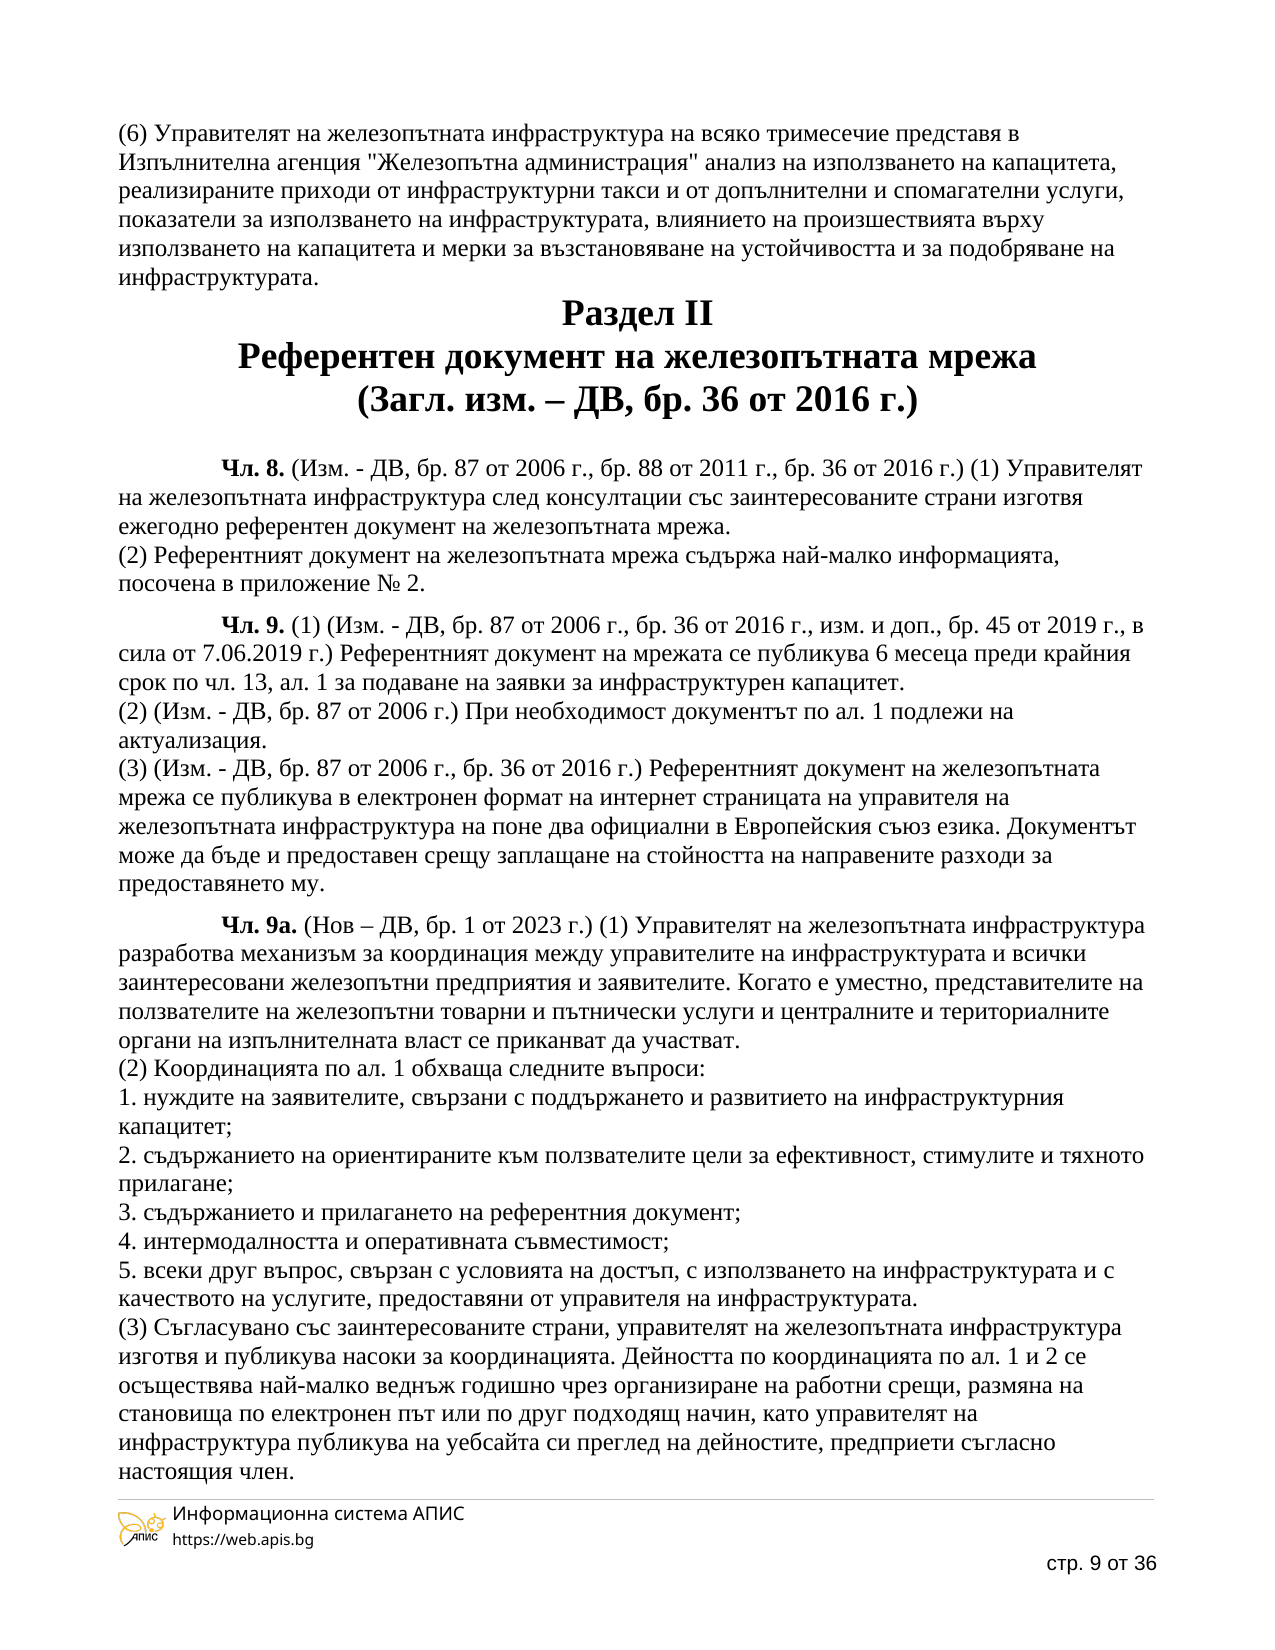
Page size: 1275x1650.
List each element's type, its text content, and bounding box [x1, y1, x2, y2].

text (2) Координацията по ал. 1 обхваща следните въпроси: [118, 1053, 1157, 1082]
text (6) Управителят на железопътната инфраструктура на всяко тримесечие представя в Изпълнителна агенция "Железопътна администрация" анализ на използването на капацитета, реализираните приходи от инфраструктурни такси и от допълнителни и спомагателни услуги, показатели за използването на инфраструктурата, влиянието на произшествията върху използването на капацитета и мерки за възстановяване на устойчивостта и за подобряване на инфраструктурата. [118, 118, 1157, 291]
text (3) Съгласувано със заинтересованите страни, управителят на железопътната инфраструктура изготвя и публикува насоки за координацията. Дейността по координацията по ал. 1 и 2 се осъществява най-малко веднъж годишно чрез организиране на работни срещи, размяна на становища по електронен път или по друг подходящ начин, като управителят на инфраструктура публикува на уебсайта си преглед на дейностите, предприети съгласно настоящия член. [118, 1312, 1157, 1485]
text 2. съдържанието на ориентираните към ползвателите цели за ефективност, стимулите и тяхното прилагане; [118, 1140, 1157, 1197]
text 3. съдържанието и прилагането на референтния документ; [118, 1197, 1157, 1226]
text Чл. 9а. (Нов – ДВ, бр. 1 от 2023 г.) (1) Управителят на железопътната инфраструктура разработва механизъм за координация между управителите на инфраструктурата и всички заинтересовани железопътни предприятия и заявителите. Когато е уместно, представителите на ползвателите на железопътни товарни и пътнически услуги и централните и териториалните органи на изпълнителната власт се приканват да участват. [118, 910, 1157, 1053]
subtitle Раздел II Референтен документ на железопътната мрежа (Загл. изм. – ДВ, бр. 36 от 2016 г.) [118, 291, 1157, 420]
text (2) (Изм. - ДВ, бр. 87 от 2006 г.) При необходимост документът по ал. 1 подлежи на актуализация. [118, 696, 1157, 753]
text Чл. 9. (1) (Изм. - ДВ, бр. 87 от 2006 г., бр. 36 от 2016 г., изм. и доп., бр. 45 от 2019 г., в сила от 7.06.2019 г.) Референтният документ на мрежата се публикува 6 месеца преди крайния срок по чл. 13, ал. 1 за подаване на заявки за инфраструктурен капацитет. [118, 610, 1157, 696]
text 1. нуждите на заявителите, свързани с поддържането и развитието на инфраструктурния капацитет; [118, 1082, 1157, 1140]
text (2) Референтният документ на железопътната мрежа съдържа най-малко информацията, посочена в приложение № 2. [118, 540, 1157, 597]
text 4. интермодалността и оперативната съвместимост; [118, 1226, 1157, 1255]
text 5. всеки друг въпрос, свързан с условията на достъп, с използването на инфраструктурата и с качеството на услугите, предоставяни от управителя на инфраструктурата. [118, 1255, 1157, 1312]
text Чл. 8. (Изм. - ДВ, бр. 87 от 2006 г., бр. 88 от 2011 г., бр. 36 от 2016 г.) (1) Управителят на железопътната инфраструктура след консултации със заинтересованите страни изготвя ежегодно референтен документ на железопътната мрежа. [118, 453, 1157, 540]
picture [118, 1512, 166, 1547]
text (3) (Изм. - ДВ, бр. 87 от 2006 г., бр. 36 от 2016 г.) Референтният документ на железопътната мрежа се публикува в електронен формат на интернет страницата на управителя на железопътната инфраструктура на поне два официални в Европейския съюз езика. Документът може да бъде и предоставен срещу заплащане на стойността на направените разходи за предоставянето му. [118, 753, 1157, 897]
